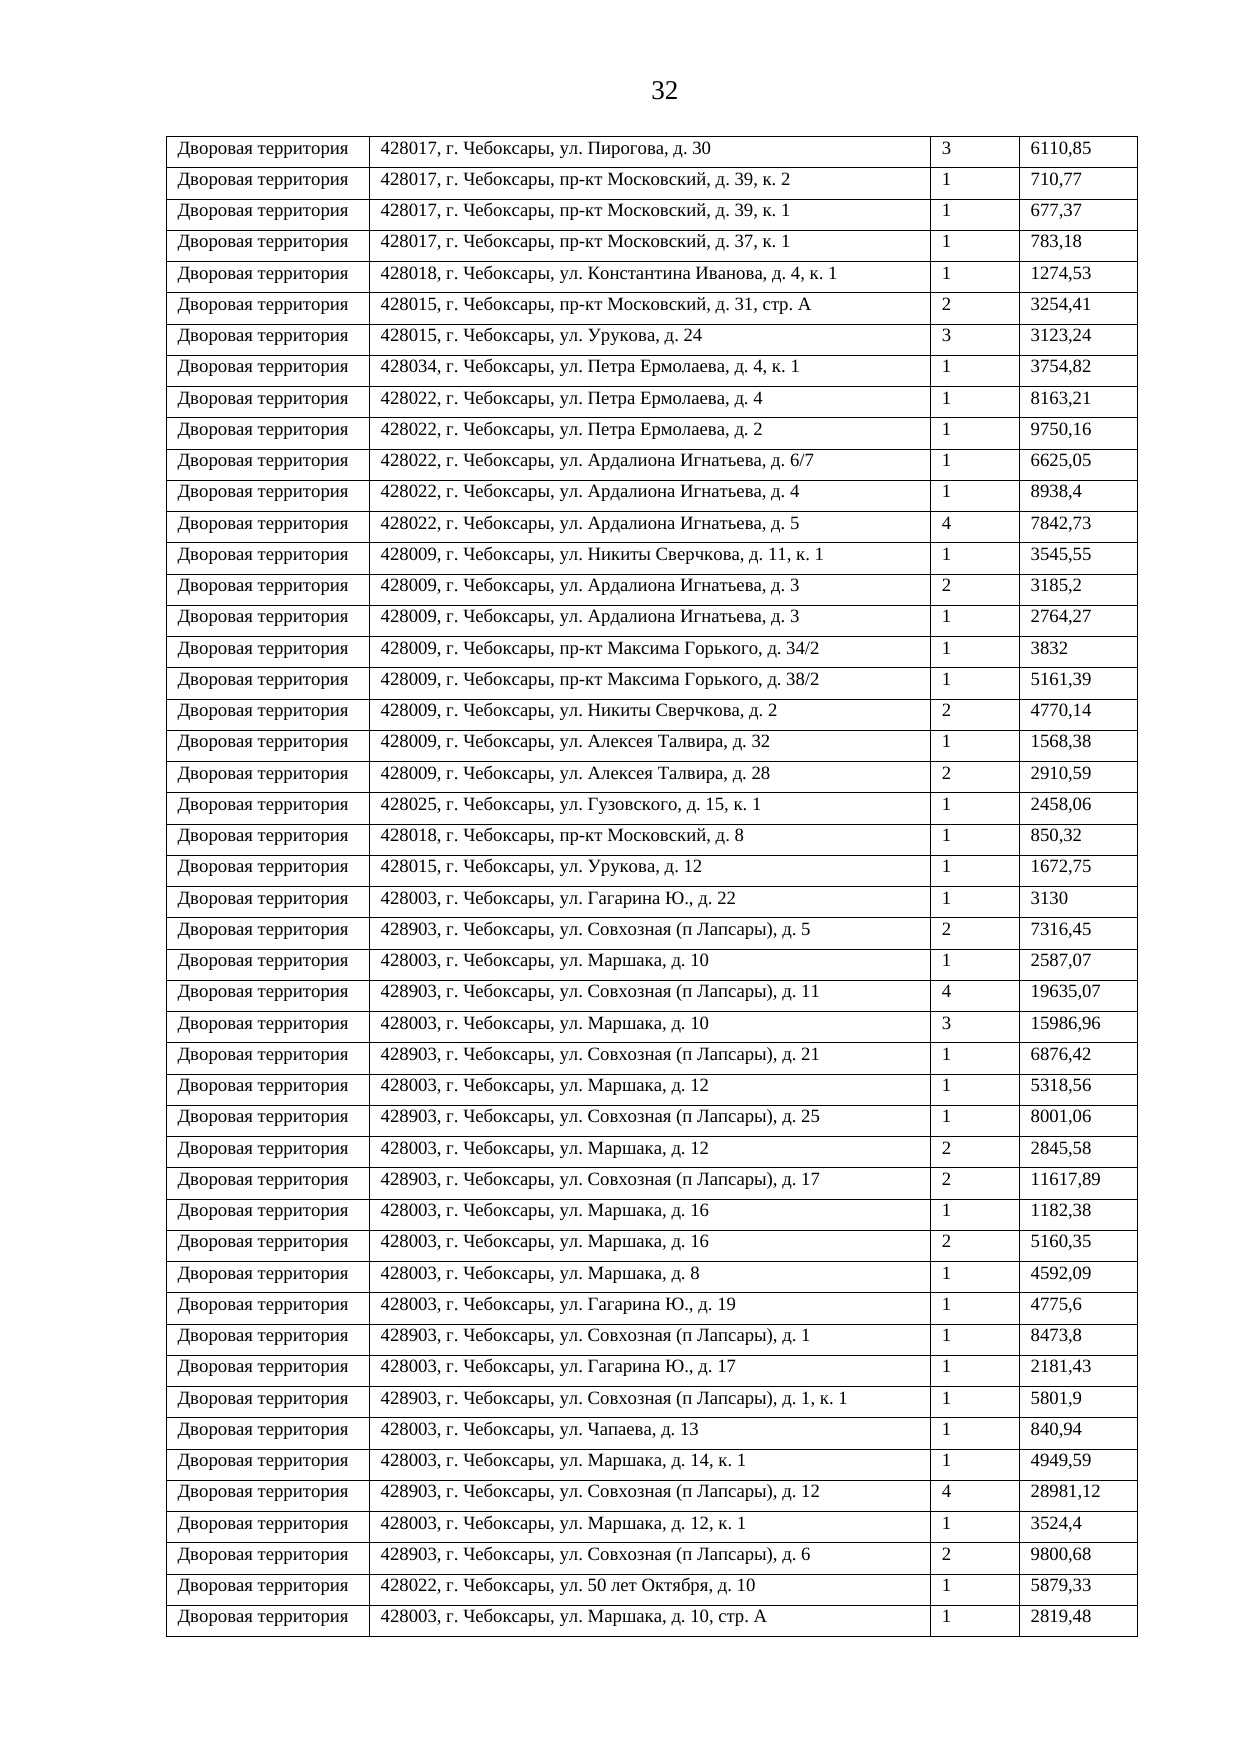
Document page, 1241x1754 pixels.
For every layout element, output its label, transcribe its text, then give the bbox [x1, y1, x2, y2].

table_cell 428903, г. Чебоксары, ул. Совхозная (п Лапсары), д. 6 [370, 1543, 930, 1573]
table_cell Дворовая территория [167, 825, 369, 855]
table_cell 6876,42 [1020, 1043, 1137, 1073]
table_cell 2 [931, 1137, 1019, 1167]
table_cell Дворовая территория [167, 1043, 369, 1073]
table_cell Дворовая территория [167, 450, 369, 480]
table_cell 428903, г. Чебоксары, ул. Совхозная (п Лапсары), д. 1 [370, 1325, 930, 1355]
table_cell 428022, г. Чебоксары, ул. Ардалиона Игнатьева, д. 4 [370, 481, 930, 511]
table_cell Дворовая территория [167, 731, 369, 761]
table_cell Дворовая территория [167, 793, 369, 823]
table_cell 2587,07 [1020, 950, 1137, 980]
table_cell 4 [931, 981, 1019, 1011]
table_cell Дворовая территория [167, 293, 369, 323]
table_cell 9800,68 [1020, 1543, 1137, 1573]
table_cell 428015, г. Чебоксары, пр-кт Московский, д. 31, стр. А [370, 293, 930, 323]
table_cell Дворовая территория [167, 512, 369, 542]
table_cell 428003, г. Чебоксары, ул. Маршака, д. 10 [370, 1012, 930, 1042]
table_cell 4770,14 [1020, 700, 1137, 730]
table_cell Дворовая территория [167, 1168, 369, 1198]
table_cell Дворовая территория [167, 668, 369, 698]
table_cell 3754,82 [1020, 356, 1137, 386]
table_cell 428009, г. Чебоксары, ул. Никиты Сверчкова, д. 2 [370, 700, 930, 730]
table_cell Дворовая территория [167, 1200, 369, 1230]
table_cell 783,18 [1020, 231, 1137, 261]
table_cell 2 [931, 918, 1019, 948]
table_cell Дворовая территория [167, 1012, 369, 1042]
table_cell 428022, г. Чебоксары, ул. 50 лет Октября, д. 10 [370, 1575, 930, 1605]
table_cell 428003, г. Чебоксары, ул. Маршака, д. 8 [370, 1262, 930, 1292]
table_cell 1 [931, 637, 1019, 667]
table_cell 1 [931, 731, 1019, 761]
table_cell 710,77 [1020, 168, 1137, 198]
table_cell 1 [931, 1043, 1019, 1073]
table_cell 428017, г. Чебоксары, пр-кт Московский, д. 37, к. 1 [370, 231, 930, 261]
table_cell 428003, г. Чебоксары, ул. Маршака, д. 16 [370, 1231, 930, 1261]
table_cell 428022, г. Чебоксары, ул. Ардалиона Игнатьева, д. 6/7 [370, 450, 930, 480]
table_cell 677,37 [1020, 200, 1137, 230]
table_cell Дворовая территория [167, 1418, 369, 1448]
table_cell Дворовая территория [167, 1575, 369, 1605]
table_cell 2819,48 [1020, 1606, 1137, 1636]
table_cell Дворовая территория [167, 356, 369, 386]
table_cell Дворовая территория [167, 575, 369, 605]
table_cell 6625,05 [1020, 450, 1137, 480]
table_cell 5879,33 [1020, 1575, 1137, 1605]
table_cell 428003, г. Чебоксары, ул. Маршака, д. 12 [370, 1075, 930, 1105]
table_cell Дворовая территория [167, 1481, 369, 1511]
table_cell 2 [931, 1231, 1019, 1261]
table_cell 1 [931, 168, 1019, 198]
table_cell Дворовая территория [167, 543, 369, 573]
table_cell 428903, г. Чебоксары, ул. Совхозная (п Лапсары), д. 1, к. 1 [370, 1387, 930, 1417]
table_cell Дворовая территория [167, 1356, 369, 1386]
table_cell 428018, г. Чебоксары, пр-кт Московский, д. 8 [370, 825, 930, 855]
table_cell 28981,12 [1020, 1481, 1137, 1511]
table_cell 1 [931, 1575, 1019, 1605]
table_cell Дворовая территория [167, 700, 369, 730]
table_cell 1 [931, 1356, 1019, 1386]
table_cell 1 [931, 387, 1019, 417]
table_cell Дворовая территория [167, 1262, 369, 1292]
table_cell 428903, г. Чебоксары, ул. Совхозная (п Лапсары), д. 5 [370, 918, 930, 948]
table_cell Дворовая территория [167, 762, 369, 792]
table_cell Дворовая территория [167, 1231, 369, 1261]
table_cell 4949,59 [1020, 1450, 1137, 1480]
table_cell 428903, г. Чебоксары, ул. Совхозная (п Лапсары), д. 25 [370, 1106, 930, 1136]
table_cell 428034, г. Чебоксары, ул. Петра Ермолаева, д. 4, к. 1 [370, 356, 930, 386]
table_cell 8163,21 [1020, 387, 1137, 417]
table_cell 428018, г. Чебоксары, ул. Константина Иванова, д. 4, к. 1 [370, 262, 930, 292]
table_cell Дворовая территория [167, 1450, 369, 1480]
table_cell 428903, г. Чебоксары, ул. Совхозная (п Лапсары), д. 21 [370, 1043, 930, 1073]
table_cell 428015, г. Чебоксары, ул. Урукова, д. 12 [370, 856, 930, 886]
table_cell 1 [931, 1512, 1019, 1542]
table_cell 428017, г. Чебоксары, пр-кт Московский, д. 39, к. 1 [370, 200, 930, 230]
table_cell 2 [931, 762, 1019, 792]
table_cell 4 [931, 512, 1019, 542]
table_cell 428003, г. Чебоксары, ул. Маршака, д. 10, стр. А [370, 1606, 930, 1636]
table_cell 5161,39 [1020, 668, 1137, 698]
table_cell Дворовая территория [167, 1075, 369, 1105]
table_cell 2910,59 [1020, 762, 1137, 792]
table_cell 1 [931, 262, 1019, 292]
table_cell 1 [931, 1293, 1019, 1323]
table_cell 428015, г. Чебоксары, ул. Урукова, д. 24 [370, 325, 930, 355]
table_cell 2 [931, 1168, 1019, 1198]
table_cell 11617,89 [1020, 1168, 1137, 1198]
table_cell Дворовая территория [167, 200, 369, 230]
table_cell 3254,41 [1020, 293, 1137, 323]
table_cell 2 [931, 1543, 1019, 1573]
table_cell Дворовая территория [167, 231, 369, 261]
table_cell 428903, г. Чебоксары, ул. Совхозная (п Лапсары), д. 11 [370, 981, 930, 1011]
table_cell 1 [931, 200, 1019, 230]
table_cell 1 [931, 418, 1019, 448]
table_cell 428003, г. Чебоксары, ул. Маршака, д. 16 [370, 1200, 930, 1230]
table_cell 1 [931, 1450, 1019, 1480]
table_cell Дворовая территория [167, 981, 369, 1011]
table_cell 1 [931, 481, 1019, 511]
table_cell 2 [931, 575, 1019, 605]
table_cell Дворовая территория [167, 262, 369, 292]
table_cell 1 [931, 950, 1019, 980]
table_cell 7842,73 [1020, 512, 1137, 542]
table_cell 428003, г. Чебоксары, ул. Гагарина Ю., д. 19 [370, 1293, 930, 1323]
table_cell 428022, г. Чебоксары, ул. Ардалиона Игнатьева, д. 5 [370, 512, 930, 542]
table_cell 428022, г. Чебоксары, ул. Петра Ермолаева, д. 4 [370, 387, 930, 417]
table_cell 1 [931, 1606, 1019, 1636]
table_cell Дворовая территория [167, 1293, 369, 1323]
table_cell 428022, г. Чебоксары, ул. Петра Ермолаева, д. 2 [370, 418, 930, 448]
table_cell 2764,27 [1020, 606, 1137, 636]
table_cell Дворовая территория [167, 1512, 369, 1542]
table_cell 5160,35 [1020, 1231, 1137, 1261]
table_cell 3 [931, 137, 1019, 167]
table_cell 7316,45 [1020, 918, 1137, 948]
table_cell 1 [931, 793, 1019, 823]
table_cell 4775,6 [1020, 1293, 1137, 1323]
table_cell 428025, г. Чебоксары, ул. Гузовского, д. 15, к. 1 [370, 793, 930, 823]
table_cell 3 [931, 325, 1019, 355]
table_cell Дворовая территория [167, 887, 369, 917]
table_cell 428903, г. Чебоксары, ул. Совхозная (п Лапсары), д. 12 [370, 1481, 930, 1511]
table_cell 428017, г. Чебоксары, пр-кт Московский, д. 39, к. 2 [370, 168, 930, 198]
table_cell Дворовая территория [167, 137, 369, 167]
table_cell 9750,16 [1020, 418, 1137, 448]
table_cell 3832 [1020, 637, 1137, 667]
table_cell 1 [931, 356, 1019, 386]
table_cell 2181,43 [1020, 1356, 1137, 1386]
table_cell 2845,58 [1020, 1137, 1137, 1167]
table_cell Дворовая территория [167, 637, 369, 667]
table_cell Дворовая территория [167, 325, 369, 355]
table_cell 1 [931, 543, 1019, 573]
table_cell Дворовая территория [167, 1325, 369, 1355]
table_cell 1568,38 [1020, 731, 1137, 761]
table_cell 428009, г. Чебоксары, ул. Алексея Талвира, д. 28 [370, 762, 930, 792]
table_cell Дворовая территория [167, 1137, 369, 1167]
table_cell Дворовая территория [167, 1387, 369, 1417]
table_cell 428003, г. Чебоксары, ул. Гагарина Ю., д. 17 [370, 1356, 930, 1386]
table_cell 3130 [1020, 887, 1137, 917]
table_cell 1 [931, 1418, 1019, 1448]
table_cell 428009, г. Чебоксары, ул. Ардалиона Игнатьева, д. 3 [370, 606, 930, 636]
table_cell Дворовая территория [167, 950, 369, 980]
table_cell 6110,85 [1020, 137, 1137, 167]
table_cell Дворовая территория [167, 481, 369, 511]
table_cell 1 [931, 668, 1019, 698]
table_cell 3123,24 [1020, 325, 1137, 355]
table_cell 428003, г. Чебоксары, ул. Маршака, д. 10 [370, 950, 930, 980]
table_cell 1 [931, 825, 1019, 855]
table_cell 2458,06 [1020, 793, 1137, 823]
table_cell 1 [931, 856, 1019, 886]
table_cell 1274,53 [1020, 262, 1137, 292]
table_cell 428003, г. Чебоксары, ул. Маршака, д. 12, к. 1 [370, 1512, 930, 1542]
table_cell 1 [931, 887, 1019, 917]
table_cell Дворовая территория [167, 606, 369, 636]
table_cell 5801,9 [1020, 1387, 1137, 1417]
table_cell 850,32 [1020, 825, 1137, 855]
table_cell 1 [931, 1262, 1019, 1292]
table_cell 428003, г. Чебоксары, ул. Маршака, д. 12 [370, 1137, 930, 1167]
table_cell Дворовая территория [167, 387, 369, 417]
table_cell Дворовая территория [167, 168, 369, 198]
table_cell 428003, г. Чебоксары, ул. Маршака, д. 14, к. 1 [370, 1450, 930, 1480]
table_cell 428003, г. Чебоксары, ул. Чапаева, д. 13 [370, 1418, 930, 1448]
table_cell 8001,06 [1020, 1106, 1137, 1136]
table_cell 1 [931, 1387, 1019, 1417]
table_cell 1 [931, 1325, 1019, 1355]
table_cell Дворовая территория [167, 1606, 369, 1636]
table_cell Дворовая территория [167, 1106, 369, 1136]
table_cell Дворовая территория [167, 1543, 369, 1573]
table_cell 3524,4 [1020, 1512, 1137, 1542]
table_cell 3545,55 [1020, 543, 1137, 573]
table_cell 1182,38 [1020, 1200, 1137, 1230]
table_cell Дворовая территория [167, 418, 369, 448]
table_cell 4592,09 [1020, 1262, 1137, 1292]
table_cell 1 [931, 1075, 1019, 1105]
table_cell 428903, г. Чебоксары, ул. Совхозная (п Лапсары), д. 17 [370, 1168, 930, 1198]
table_cell 428017, г. Чебоксары, ул. Пирогова, д. 30 [370, 137, 930, 167]
table_cell 840,94 [1020, 1418, 1137, 1448]
table_cell 1 [931, 231, 1019, 261]
table_cell 19635,07 [1020, 981, 1137, 1011]
table_cell 2 [931, 293, 1019, 323]
table_cell 1 [931, 606, 1019, 636]
table_cell 8473,8 [1020, 1325, 1137, 1355]
table_cell 428003, г. Чебоксары, ул. Гагарина Ю., д. 22 [370, 887, 930, 917]
table_cell 3 [931, 1012, 1019, 1042]
table_cell 428009, г. Чебоксары, пр-кт Максима Горького, д. 38/2 [370, 668, 930, 698]
table_cell 1 [931, 450, 1019, 480]
table_cell 428009, г. Чебоксары, ул. Ардалиона Игнатьева, д. 3 [370, 575, 930, 605]
table_cell 5318,56 [1020, 1075, 1137, 1105]
table_cell 4 [931, 1481, 1019, 1511]
table_cell 2 [931, 700, 1019, 730]
table_cell 3185,2 [1020, 575, 1137, 605]
table_cell 1 [931, 1106, 1019, 1136]
table_cell 428009, г. Чебоксары, пр-кт Максима Горького, д. 34/2 [370, 637, 930, 667]
table_cell 1672,75 [1020, 856, 1137, 886]
table_cell Дворовая территория [167, 918, 369, 948]
table_cell 8938,4 [1020, 481, 1137, 511]
table_cell Дворовая территория [167, 856, 369, 886]
table_cell 428009, г. Чебоксары, ул. Никиты Сверчкова, д. 11, к. 1 [370, 543, 930, 573]
table_cell 15986,96 [1020, 1012, 1137, 1042]
table_cell 1 [931, 1200, 1019, 1230]
table_cell 428009, г. Чебоксары, ул. Алексея Талвира, д. 32 [370, 731, 930, 761]
